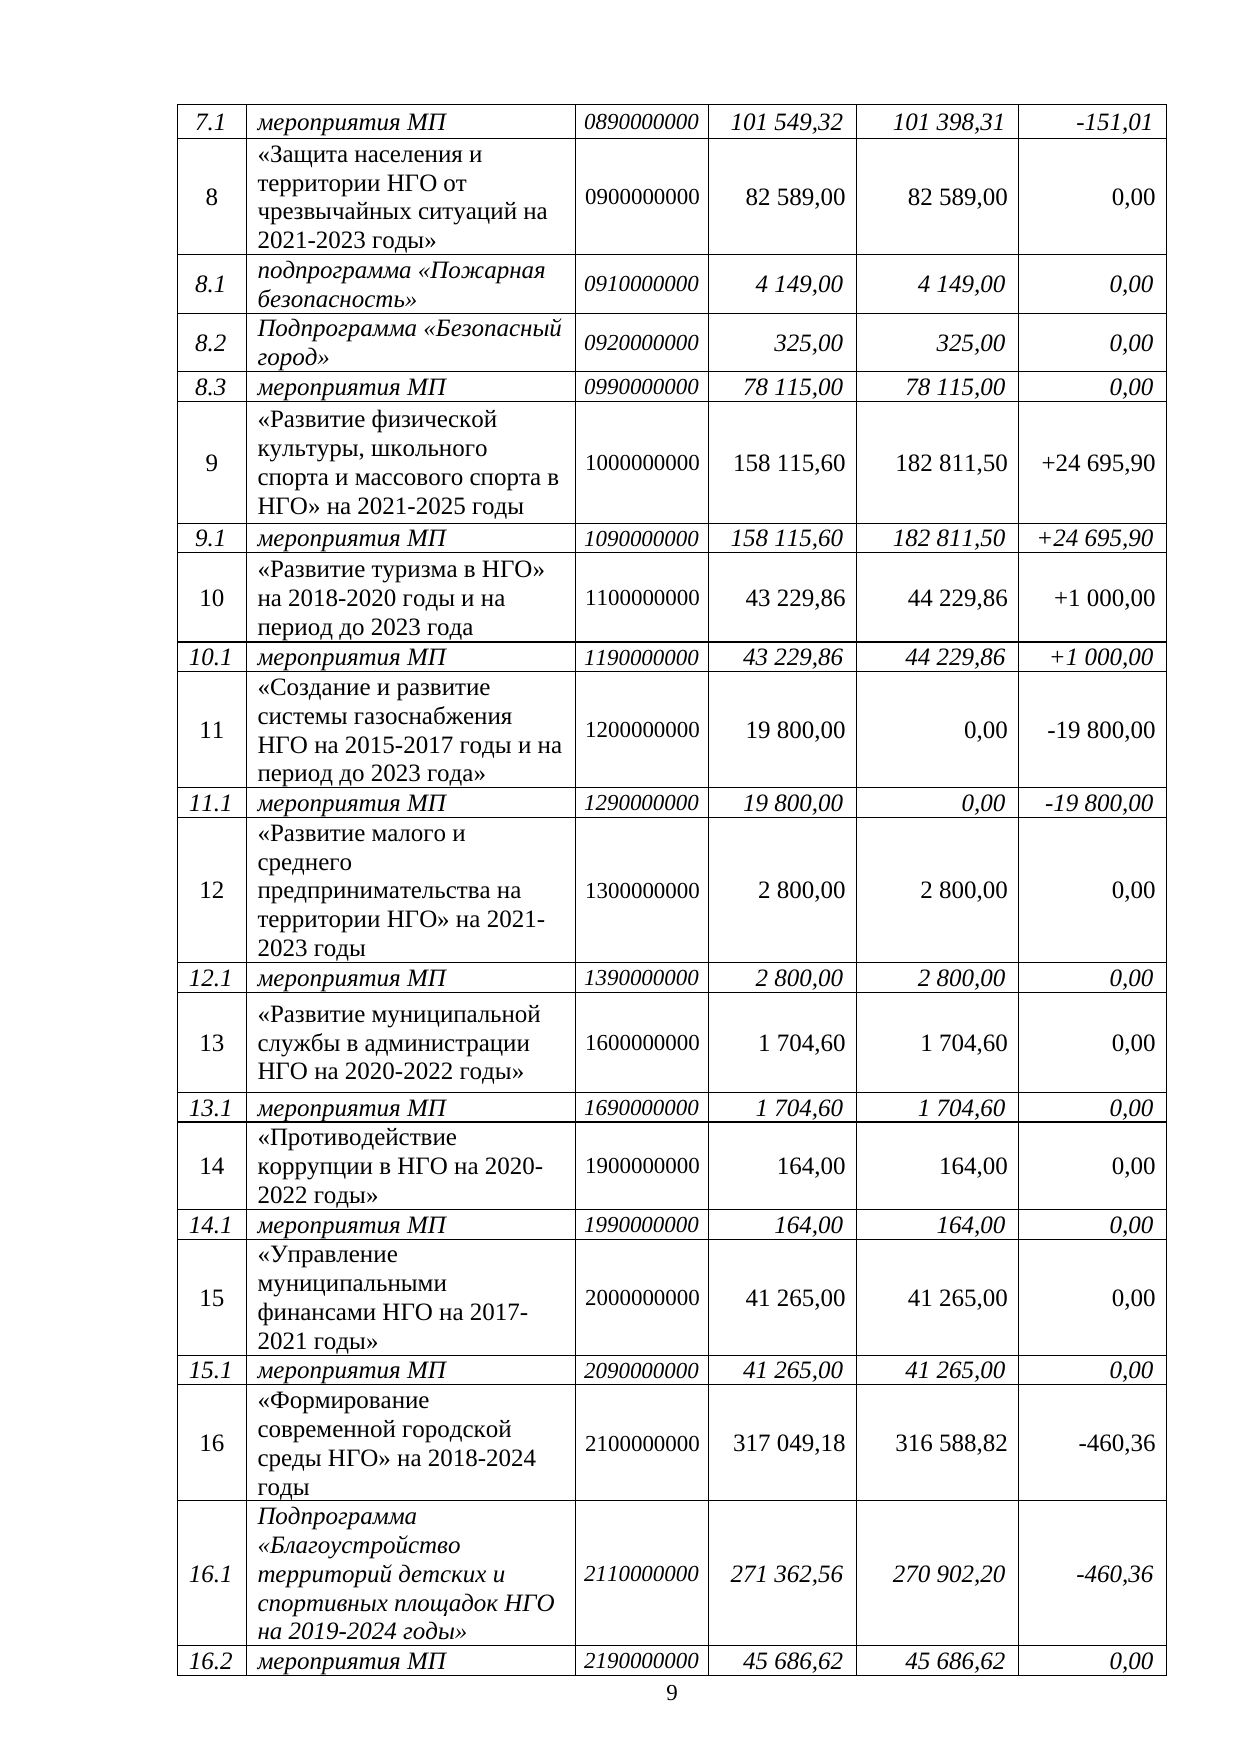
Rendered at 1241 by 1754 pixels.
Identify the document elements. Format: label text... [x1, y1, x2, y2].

table_cell 4 149,00 [857, 255, 1018, 312]
table_cell +1 000,00 [1019, 553, 1166, 641]
table_cell +24 695,90 [1019, 524, 1166, 552]
table_cell 158 115,60 [709, 402, 856, 522]
table_cell «Формирование современной городской среды НГО» на 2018-2024 годы [247, 1385, 575, 1500]
table_cell 9.1 [178, 524, 246, 552]
table_cell 1900000000 [576, 1123, 708, 1209]
table_cell 0,00 [1019, 1123, 1166, 1209]
table_cell 0,00 [1019, 1356, 1166, 1384]
table_cell 0,00 [857, 672, 1018, 787]
table_cell 0,00 [1019, 993, 1166, 1092]
table_cell -460,36 [1019, 1385, 1166, 1500]
table_cell -151,01 [1019, 105, 1166, 138]
table_cell 316 588,82 [857, 1385, 1018, 1500]
table_cell 0,00 [1019, 1240, 1166, 1354]
table_cell 0990000000 [576, 372, 708, 401]
table_cell 15 [178, 1240, 246, 1354]
table_cell 0,00 [1019, 1646, 1166, 1675]
table_cell мероприятия МП [247, 1356, 575, 1384]
table_cell мероприятия МП [247, 1093, 575, 1121]
table_cell -460,36 [1019, 1501, 1166, 1645]
table_cell мероприятия МП [247, 643, 575, 671]
table_cell 1 704,60 [857, 993, 1018, 1092]
table_cell 325,00 [709, 314, 856, 371]
table_cell мероприятия МП [247, 524, 575, 552]
table_cell 2090000000 [576, 1356, 708, 1384]
table_cell 0,00 [1019, 1093, 1166, 1121]
table_cell «Развитие малого и среднего предпринимательства на территории НГО» на 2021-2023 годы [247, 818, 575, 962]
table_cell 45 686,62 [857, 1646, 1018, 1675]
table_cell 8 [178, 139, 246, 254]
table_cell 12 [178, 818, 246, 962]
table_cell 0,00 [1019, 963, 1166, 992]
table_cell 13 [178, 993, 246, 1092]
table_cell 16.2 [178, 1646, 246, 1675]
table_cell -19 800,00 [1019, 788, 1166, 817]
table_cell 8.1 [178, 255, 246, 312]
table_cell 0,00 [1019, 1210, 1166, 1238]
table_cell 1690000000 [576, 1093, 708, 1121]
table_cell 82 589,00 [709, 139, 856, 254]
table_cell 0,00 [1019, 372, 1166, 401]
table_cell 325,00 [857, 314, 1018, 371]
table_cell 10.1 [178, 643, 246, 671]
table_cell 101 398,31 [857, 105, 1018, 138]
table_cell мероприятия МП [247, 105, 575, 138]
table_cell «Защита населения и территории НГО от чрезвычайных ситуаций на 2021-2023 годы» [247, 139, 575, 254]
table_cell 0,00 [1019, 314, 1166, 371]
table_cell 11 [178, 672, 246, 787]
table_cell «Развитие физической культуры, школьного спорта и массового спорта в НГО» на 2021-2025 годы [247, 402, 575, 522]
table_cell мероприятия МП [247, 963, 575, 992]
table_cell 4 149,00 [709, 255, 856, 312]
table_cell 43 229,86 [709, 643, 856, 671]
table_cell 78 115,00 [857, 372, 1018, 401]
table_cell -19 800,00 [1019, 672, 1166, 787]
table_cell 44 229,86 [857, 553, 1018, 641]
table_cell 0890000000 [576, 105, 708, 138]
table_cell 1200000000 [576, 672, 708, 787]
table_cell Подпрограмма «Благоустройство территорий детских и спортивных площадок НГО на 2019-2024 годы» [247, 1501, 575, 1645]
table_cell 41 265,00 [709, 1356, 856, 1384]
table_cell 82 589,00 [857, 139, 1018, 254]
table_cell 2 800,00 [709, 963, 856, 992]
table_cell 1390000000 [576, 963, 708, 992]
table_cell 164,00 [857, 1210, 1018, 1238]
table_cell 0900000000 [576, 139, 708, 254]
table_cell 12.1 [178, 963, 246, 992]
table_cell 1190000000 [576, 643, 708, 671]
table_cell 15.1 [178, 1356, 246, 1384]
table_cell 9 [178, 402, 246, 522]
table_cell мероприятия МП [247, 1646, 575, 1675]
table_cell 164,00 [709, 1210, 856, 1238]
table_cell +24 695,90 [1019, 402, 1166, 522]
table_cell «Создание и развитие системы газоснабжения НГО на 2015-2017 годы и на период до 2023 года» [247, 672, 575, 787]
table_cell 1300000000 [576, 818, 708, 962]
table_cell 182 811,50 [857, 402, 1018, 522]
table_cell 45 686,62 [709, 1646, 856, 1675]
table_cell мероприятия МП [247, 788, 575, 817]
table_cell «Управление муниципальными финансами НГО на 2017-2021 годы» [247, 1240, 575, 1354]
table_cell 1 704,60 [709, 1093, 856, 1121]
table_cell 0,00 [857, 788, 1018, 817]
table_cell 101 549,32 [709, 105, 856, 138]
table_cell мероприятия МП [247, 372, 575, 401]
table_cell «Противодействие коррупции в НГО на 2020-2022 годы» [247, 1123, 575, 1209]
table_cell 14 [178, 1123, 246, 1209]
table_cell 14.1 [178, 1210, 246, 1238]
table_cell 1600000000 [576, 993, 708, 1092]
table_cell «Развитие туризма в НГО» на 2018-2020 годы и на период до 2023 года [247, 553, 575, 641]
table_cell 43 229,86 [709, 553, 856, 641]
table_cell 2 800,00 [857, 963, 1018, 992]
table_cell 1100000000 [576, 553, 708, 641]
table_cell 1000000000 [576, 402, 708, 522]
table_cell 2 800,00 [709, 818, 856, 962]
table_cell 1 704,60 [709, 993, 856, 1092]
table_cell 158 115,60 [709, 524, 856, 552]
table_cell 2190000000 [576, 1646, 708, 1675]
table_cell 1090000000 [576, 524, 708, 552]
table_cell 182 811,50 [857, 524, 1018, 552]
table_cell «Развитие муниципальной службы в администрации НГО на 2020-2022 годы» [247, 993, 575, 1092]
table_cell 16 [178, 1385, 246, 1500]
table_cell 19 800,00 [709, 788, 856, 817]
table_cell 8.2 [178, 314, 246, 371]
table_cell +1 000,00 [1019, 643, 1166, 671]
table_cell 164,00 [857, 1123, 1018, 1209]
table_cell 2000000000 [576, 1240, 708, 1354]
table_cell 271 362,56 [709, 1501, 856, 1645]
table_cell 41 265,00 [709, 1240, 856, 1354]
table_cell 0,00 [1019, 255, 1166, 312]
table_cell 1290000000 [576, 788, 708, 817]
table_cell 2 800,00 [857, 818, 1018, 962]
table_cell 0,00 [1019, 818, 1166, 962]
table_cell 0,00 [1019, 139, 1166, 254]
table_cell 2100000000 [576, 1385, 708, 1500]
table_cell 13.1 [178, 1093, 246, 1121]
table_cell 1 704,60 [857, 1093, 1018, 1121]
table_cell 0920000000 [576, 314, 708, 371]
table_cell 8.3 [178, 372, 246, 401]
table_cell 41 265,00 [857, 1356, 1018, 1384]
table_cell 2110000000 [576, 1501, 708, 1645]
table_cell мероприятия МП [247, 1210, 575, 1238]
table_cell 16.1 [178, 1501, 246, 1645]
table_cell 19 800,00 [709, 672, 856, 787]
table_cell Подпрограмма «Безопасный город» [247, 314, 575, 371]
table_cell 11.1 [178, 788, 246, 817]
table_cell 7.1 [178, 105, 246, 138]
table_cell 164,00 [709, 1123, 856, 1209]
table_cell 0910000000 [576, 255, 708, 312]
table_cell 1990000000 [576, 1210, 708, 1238]
table_cell 317 049,18 [709, 1385, 856, 1500]
table_cell 10 [178, 553, 246, 641]
table_cell 78 115,00 [709, 372, 856, 401]
table_cell 41 265,00 [857, 1240, 1018, 1354]
table_cell подпрограмма «Пожарная безопасность» [247, 255, 575, 312]
table_cell 270 902,20 [857, 1501, 1018, 1645]
table_cell 44 229,86 [857, 643, 1018, 671]
